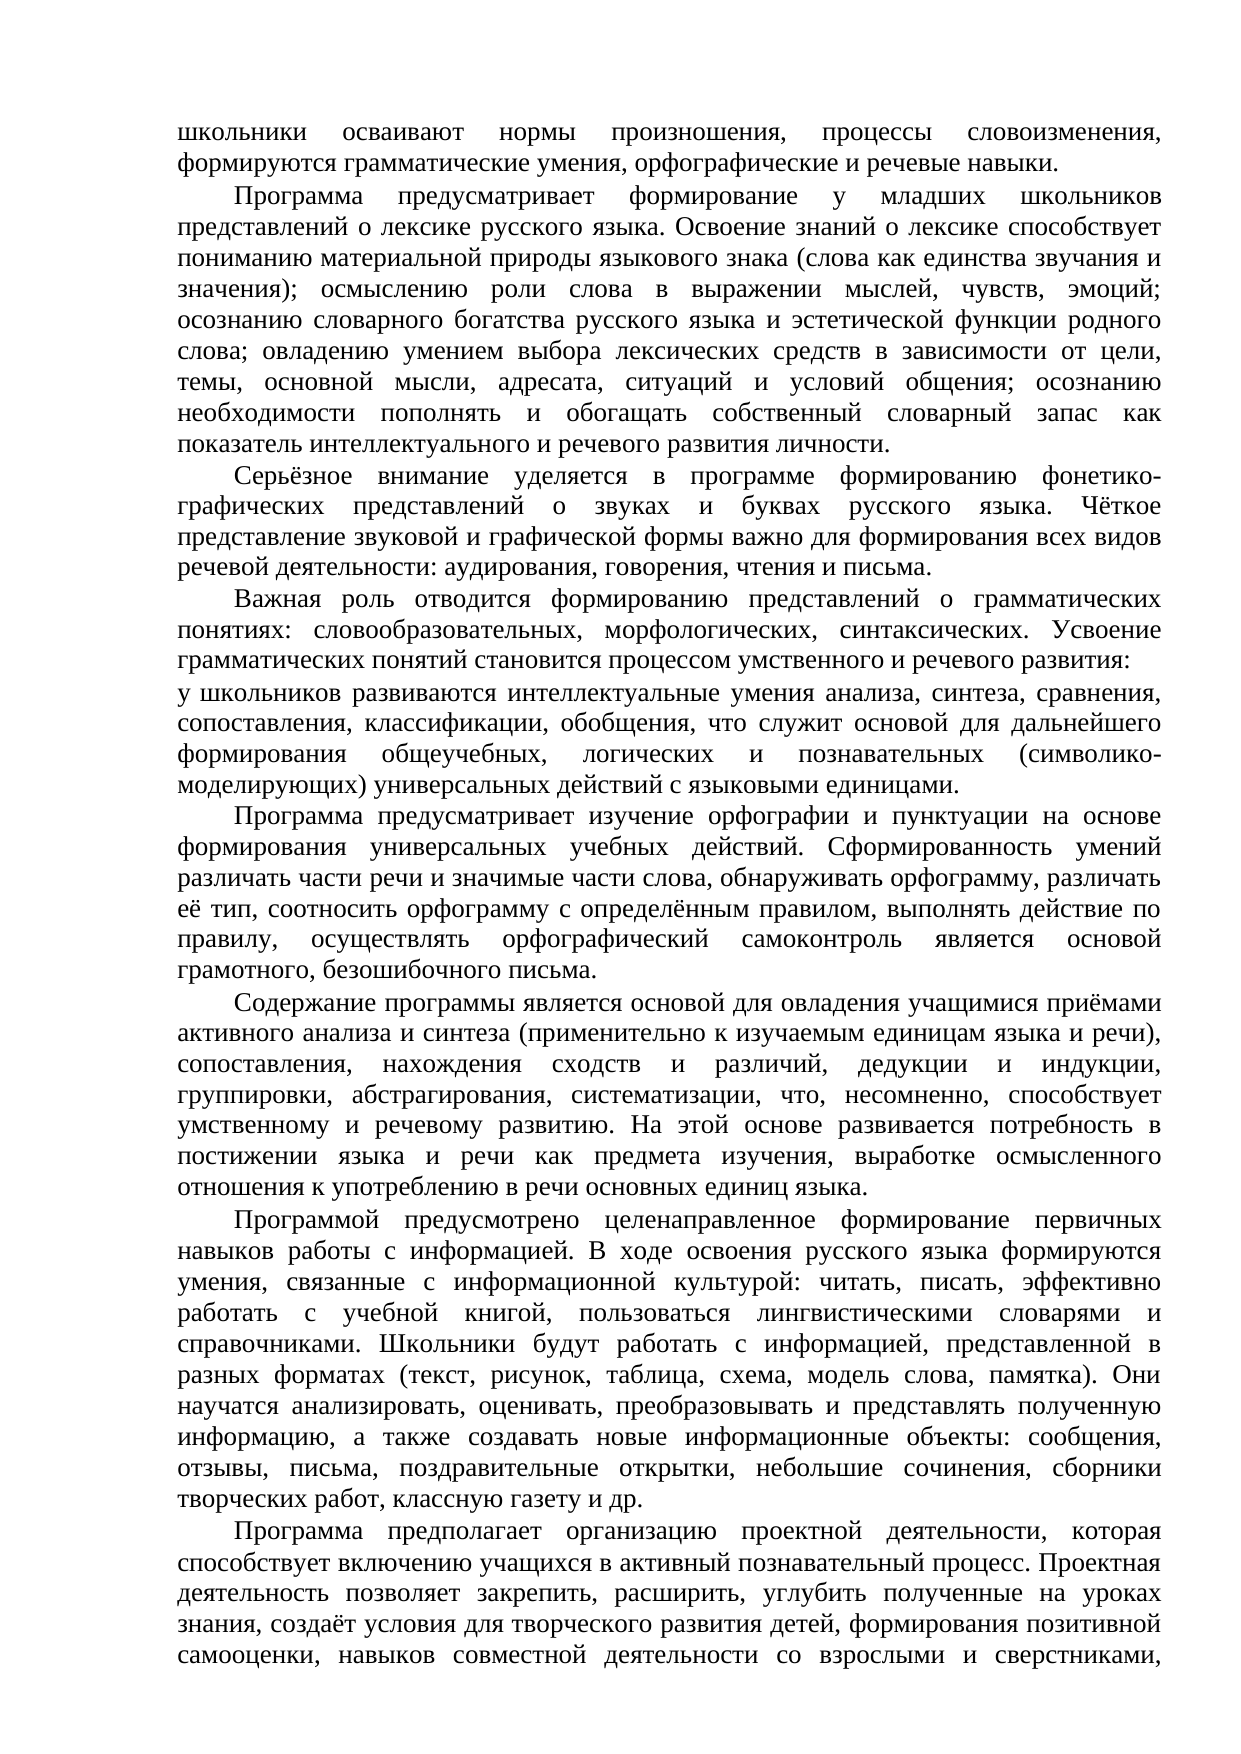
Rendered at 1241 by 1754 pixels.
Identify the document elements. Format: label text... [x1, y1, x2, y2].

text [177, 116, 1163, 177]
text Важная роль отводится формированию представлений о грамматических понятиях: словообразовательных, морфологических, синтаксических. Усвоение грамматических понятий становится процессом умственного и речевого развития: [177, 583, 1163, 674]
text Программа предусматривает формирование у младших школьников представлений о лексике русского языка. Освоение знаний о лексике способствует пониманию материальной природы языкового знака (слова как единства звучания и значения); осмыслению роли слова в выражении мыслей, чувств, эмоций; осознанию словарного богатства русского языка и эстетической функции родного слова; овладению умением выбора лексических средств в зависимости от цели, темы, основной мысли, адресата, ситуаций и условий общения; осознанию необходимости пополнять и обогащать собственный словарный запас как показатель интеллектуального и речевого развития личности. [177, 179, 1163, 458]
text Содержание программы является основой для овладения учащимися приёмами активного анализа и синтеза (применительно к изучаемым единицам языка и речи), сопоставления, нахождения сходств и различий, дедукции и индукции, группировки, абстрагирования, систематизации, что, несомненно, способствует умственному и речевому развитию. На этой основе развивается потребность в постижении языка и речи как предмета изучения, выработке осмысленного отношения к употреблению в речи основных единиц языка. [177, 987, 1163, 1201]
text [177, 1515, 1163, 1669]
list школьников развиваются интеллектуальные умения анализа, синтеза, сравнения, сопоставления, классификации, обобщения, что служит основой для дальнейшего формирования общеучебных, логических и познавательных (символико-моделирующих) универсальных действий с языковыми единицами. [177, 677, 1163, 799]
text Серьёзное внимание уделяется в программе формированию фонетико-графических представлений о звуках и буквах русского языка. Чёткое представление звуковой и графической формы важно для формирования всех видов речевой деятельности: аудирования, говорения, чтения и письма. [177, 460, 1163, 581]
text Программа предусматривает изучение орфографии и пунктуации на основе формирования универсальных учебных действий. Сформированность умений различать части речи и значимые части слова, обнаруживать орфограмму, различать её тип, соотносить орфограмму с определённым правилом, выполнять действие по правилу, осуществлять орфографический самоконтроль является основой грамотного, безошибочного письма. [177, 800, 1163, 984]
text Программой предусмотрено целенаправленное формирование первичных навыков работы с информацией. В ходе освоения русского языка формируются умения, связанные с информационной культурой: читать, писать, эффективно работать с учебной книгой, пользоваться лингвистическими словарями и справочниками. Школьники будут работать с информацией, представленной в разных форматах (текст, рисунок, таблица, схема, модель слова, памятка). Они научатся анализировать, оценивать, преобразовывать и представлять полученную информацию, а также создавать новые информационные объекты: сообщения, отзывы, письма, поздравительные открытки, небольшие сочинения, сборники творческих работ, классную газету и др. [177, 1203, 1163, 1513]
